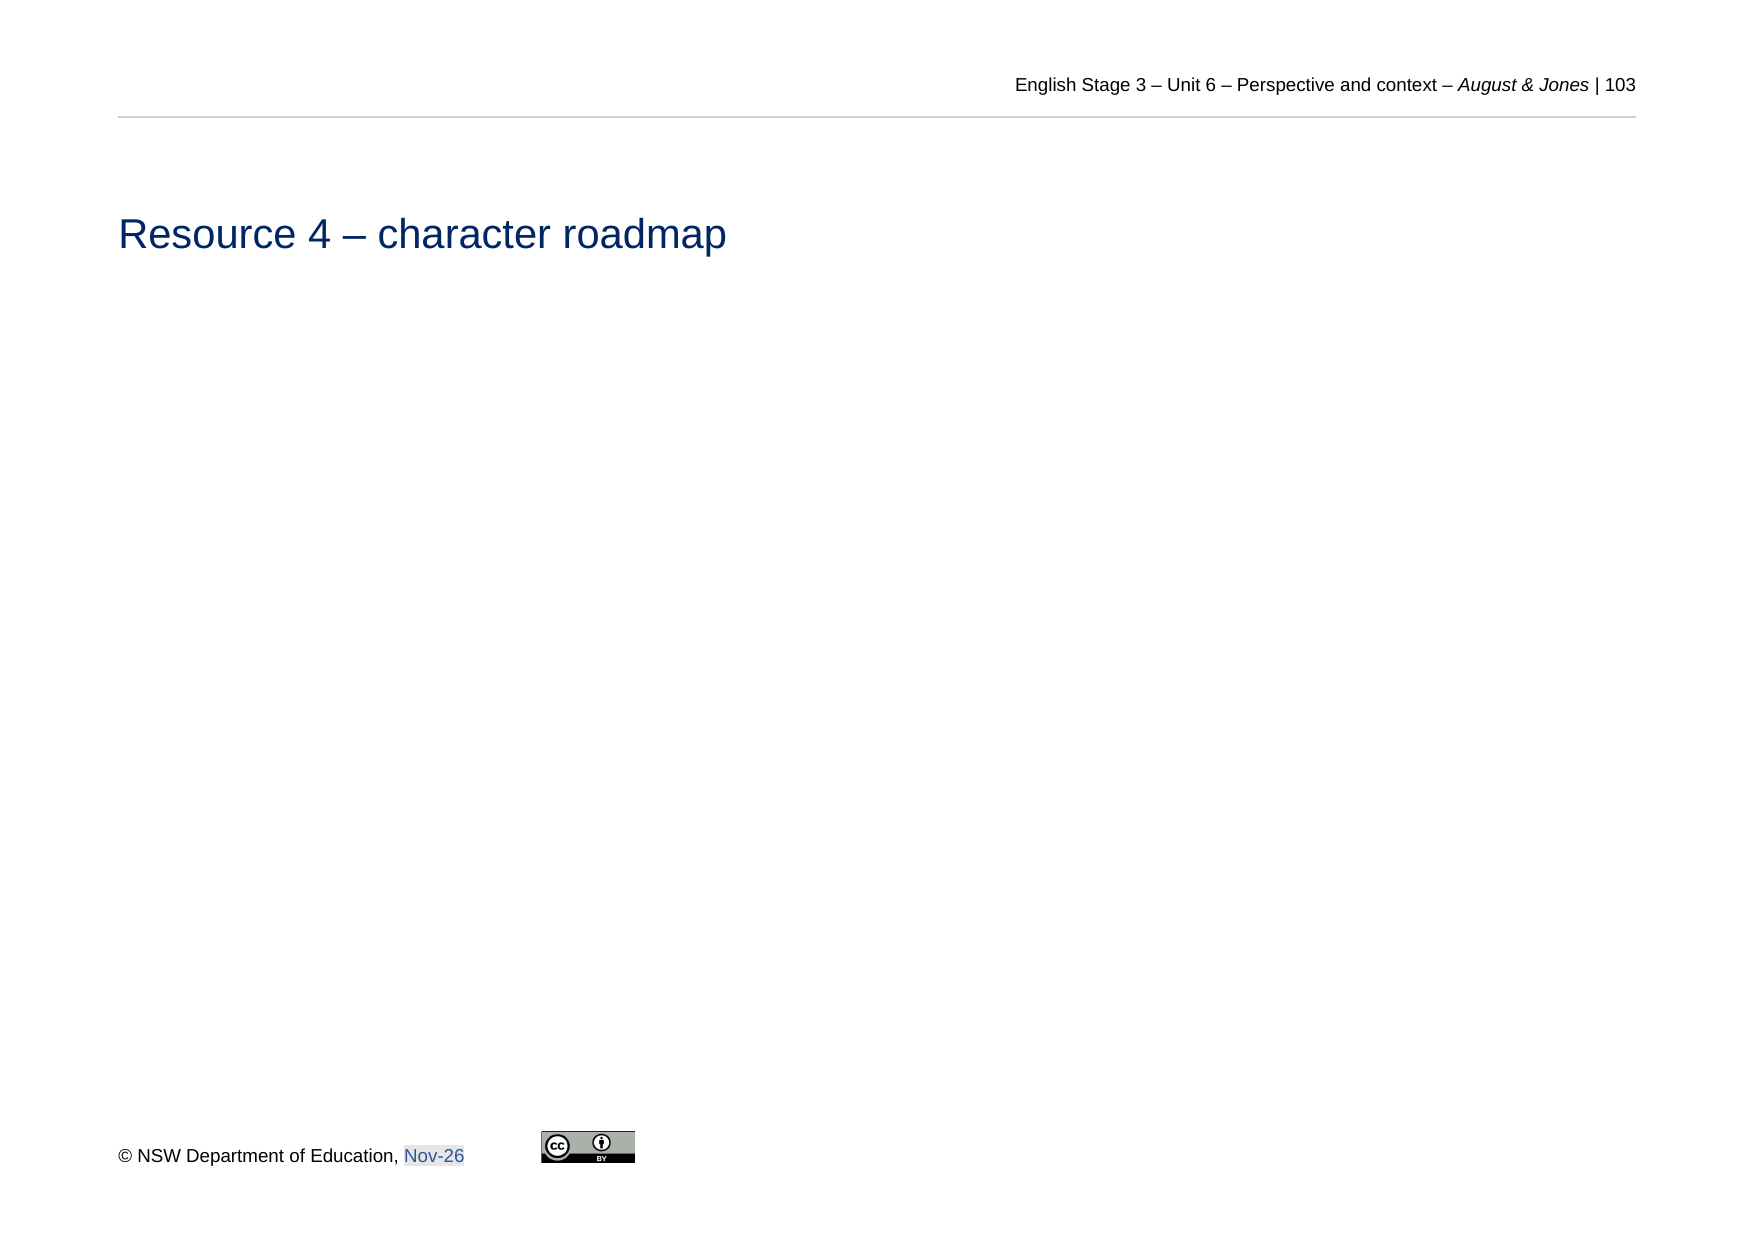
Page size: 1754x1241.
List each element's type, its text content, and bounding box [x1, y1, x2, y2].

picture [541, 1131, 635, 1163]
subtitle Resource 4 – character roadmap [118, 209, 1636, 257]
